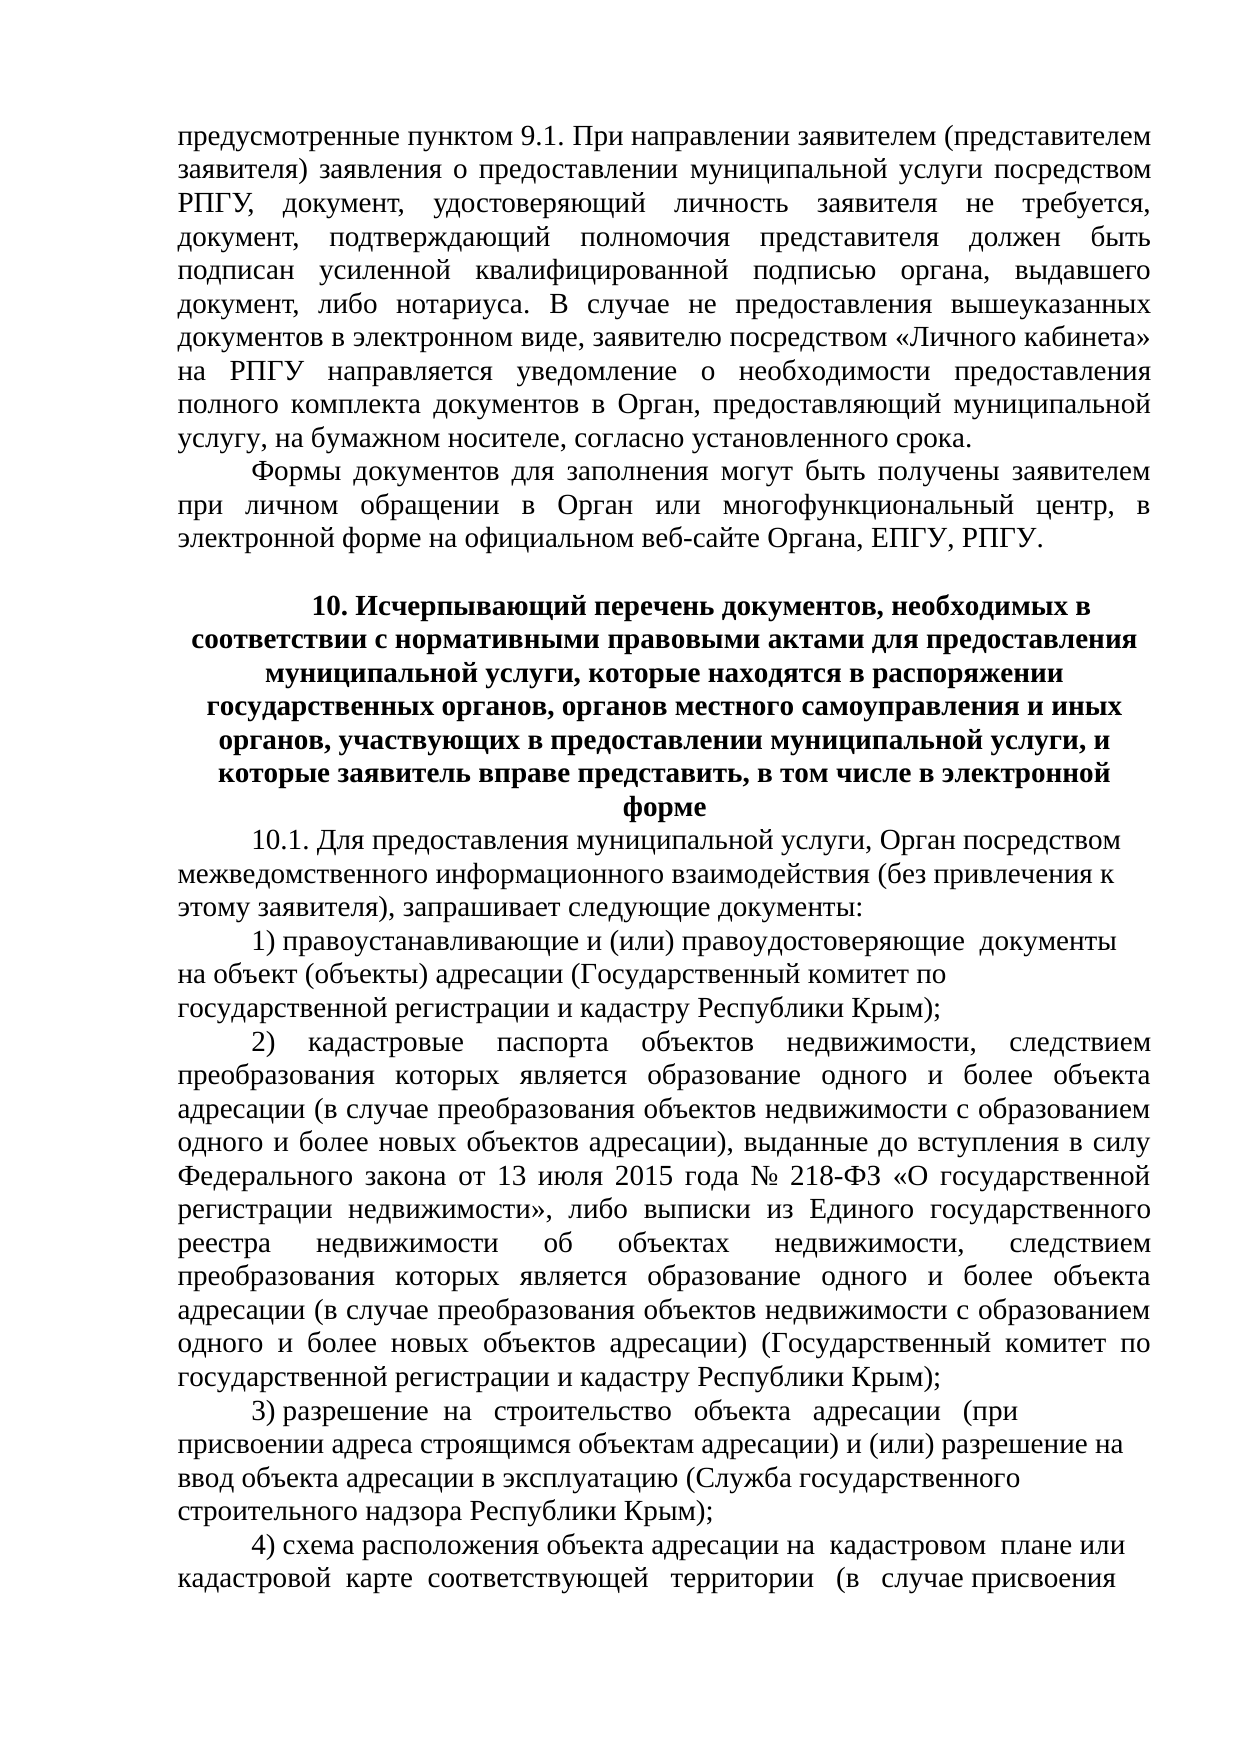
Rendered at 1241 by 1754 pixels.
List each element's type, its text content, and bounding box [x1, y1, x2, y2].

text 1) правоустанавливающие и (или) правоудостоверяющие документы на объект (объекты) адресации (Государственный комитет по государственной регистрации и кадастру Республики Крым); [177, 923, 1152, 1024]
text 3) разрешение на строительство объекта адресации (при присвоении адреса строящимся объектам адресации) и (или) разрешение на ввод объекта адресации в эксплуатацию (Служба государственного строительного надзора Республики Крым); [177, 1393, 1152, 1527]
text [177, 1527, 1152, 1594]
text 10.1. Для предоставления муниципальной услуги, Орган посредством межведомственного информационного взаимодействия (без привлечения к этому заявителя), запрашивает следующие документы: [177, 822, 1152, 923]
text Формы документов для заполнения могут быть получены заявителем при личном обращении в Орган или многофункциональный центр, в электронной форме на официальном веб-сайте Органа, ЕПГУ, РПГУ. [177, 453, 1152, 554]
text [177, 118, 1152, 453]
text 2) кадастровые паспорта объектов недвижимости, следствием преобразования которых является образование одного и более объекта адресации (в случае преобразования объектов недвижимости с образованием одного и более новых объектов адресации), выданные до вступления в силу Федерального закона от 13 июля 2015 года № 218-ФЗ «О государственной регистрации недвижимости», либо выписки из Единого государственного реестра недвижимости об объектах недвижимости, следствием преобразования которых является образование одного и более объекта адресации (в случае преобразования объектов недвижимости с образованием одного и более новых объектов адресации) (Государственный комитет по государственной регистрации и кадастру Республики Крым); [177, 1024, 1152, 1393]
text 10. Исчерпывающий перечень документов, необходимых в соответствии с нормативными правовыми актами для предоставления муниципальной услуги, которые находятся в распоряжении государственных органов, органов местного самоуправления и иных органов, участвующих в предоставлении муниципальной услуги, и которые заявитель вправе представить, в том числе в электронной форме [177, 588, 1152, 822]
